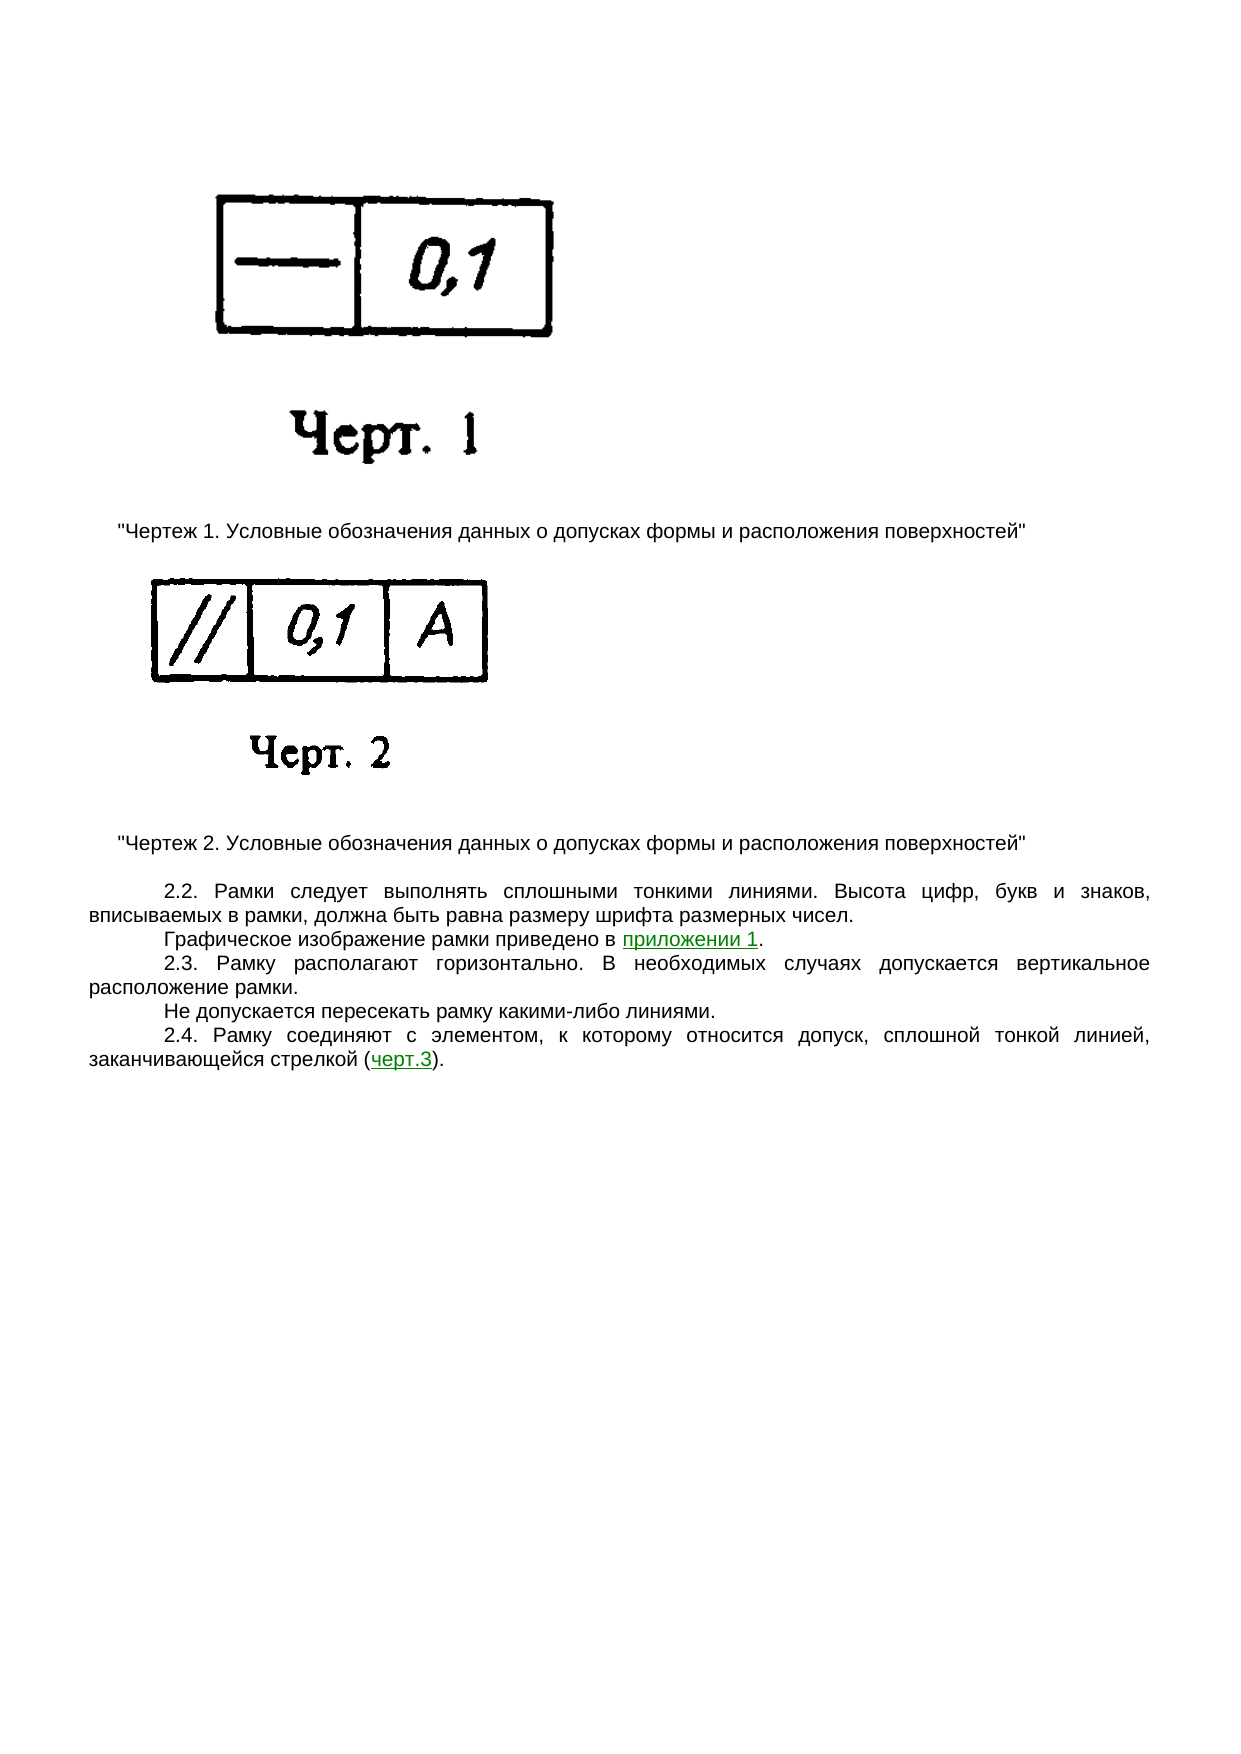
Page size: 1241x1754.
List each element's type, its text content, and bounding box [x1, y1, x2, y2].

text Не допускается пересекать рамку какими-либо линиями. [88, 999, 1152, 1023]
text 2.4. Рамку соединяют с элементом, к которому относится допуск, сплошной тонкой линией, заканчивающейся стрелкой (черт.3). [88, 1023, 1152, 1071]
text "Чертеж 2. Условные обозначения данных о допусках формы и расположения поверхностей" [103, 831, 1152, 855]
picture [117, 543, 568, 808]
text "Чертеж 1. Условные обозначения данных о допусках формы и расположения поверхностей" [103, 519, 1152, 543]
text 2.2. Рамки следует выполнять сплошными тонкими линиями. Высота цифр, букв и знаков, вписываемых в рамки, должна быть равна размеру шрифта размерных чисел. [88, 879, 1152, 927]
text Графическое изображение рамки приведено в приложении 1. [88, 927, 1152, 951]
picture [163, 150, 614, 496]
text 2.3. Рамку располагают горизонтально. В необходимых случаях допускается вертикальное расположение рамки. [88, 951, 1152, 999]
